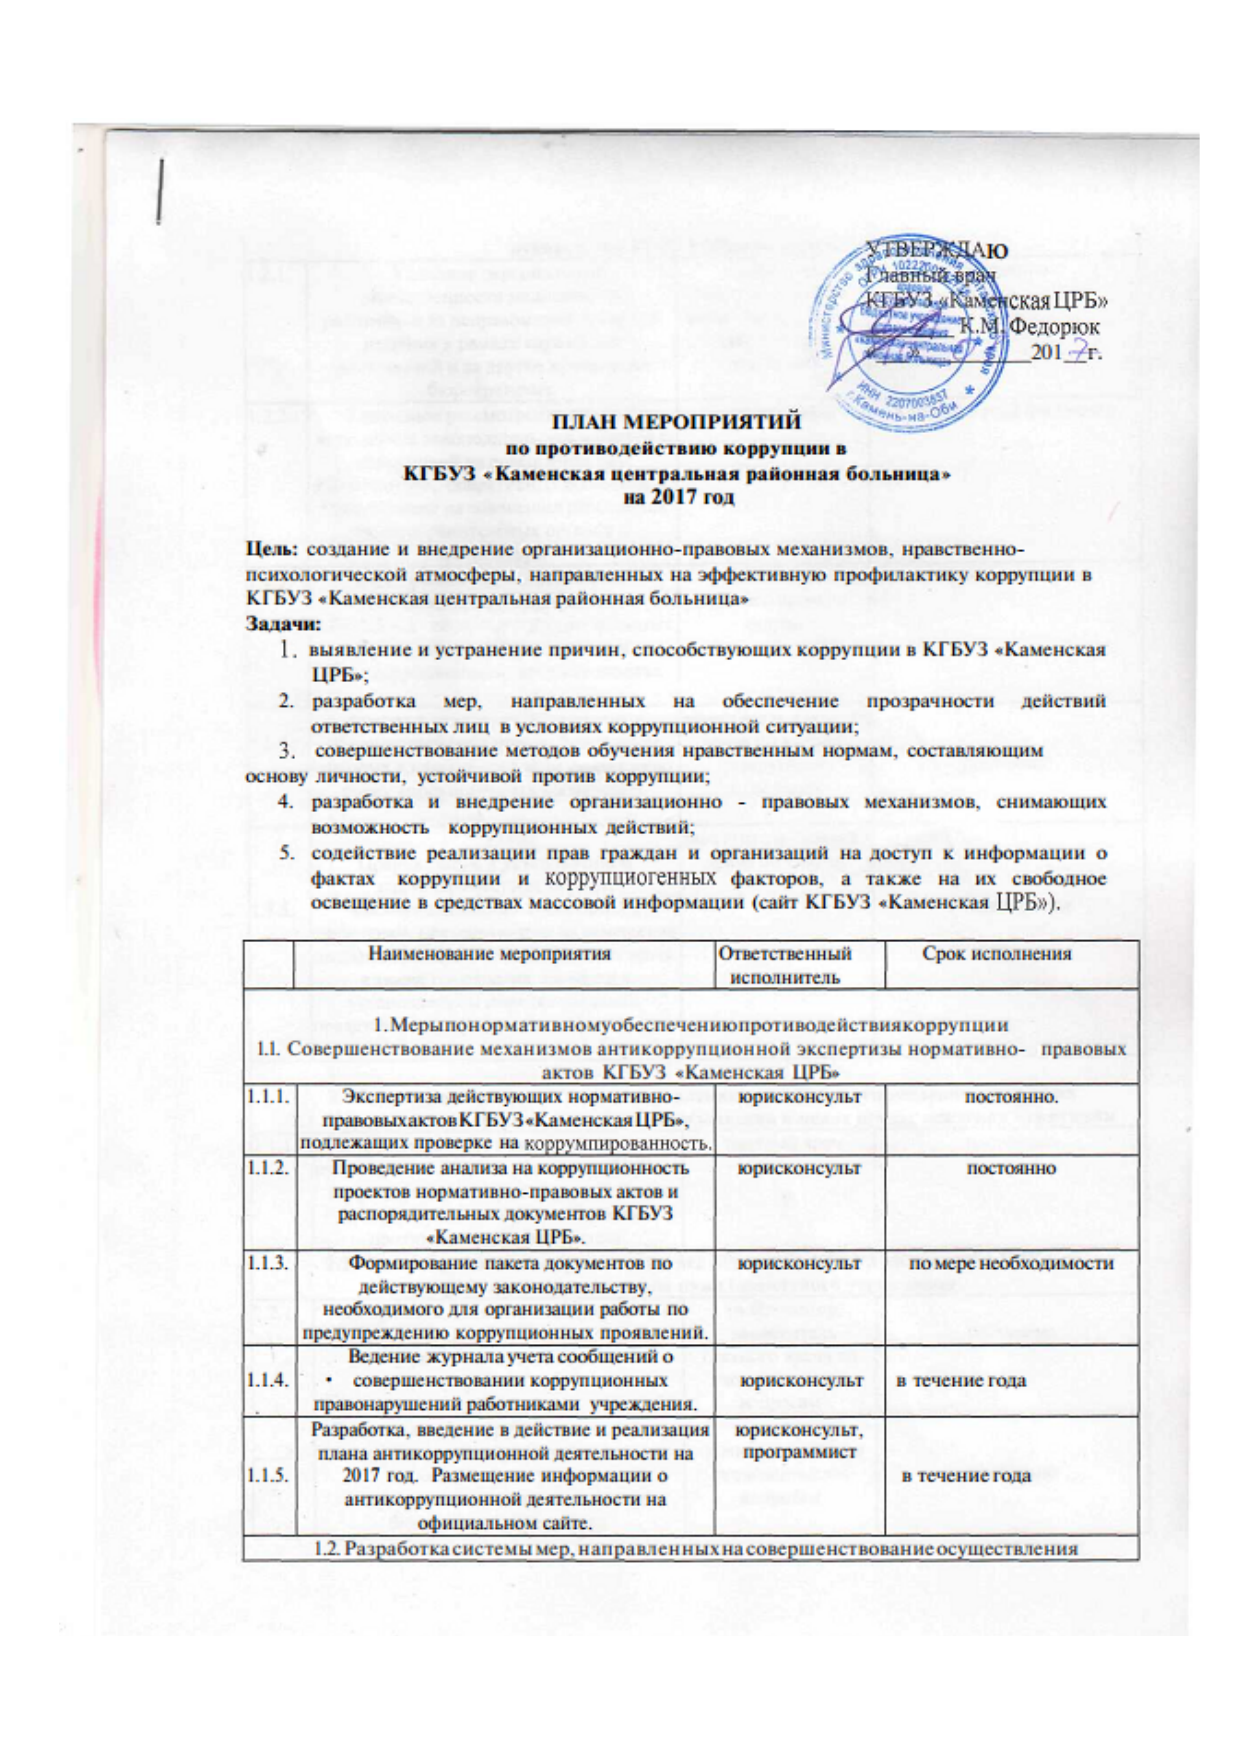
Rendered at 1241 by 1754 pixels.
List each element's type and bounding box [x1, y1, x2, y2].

picture [59, 118, 1200, 1636]
